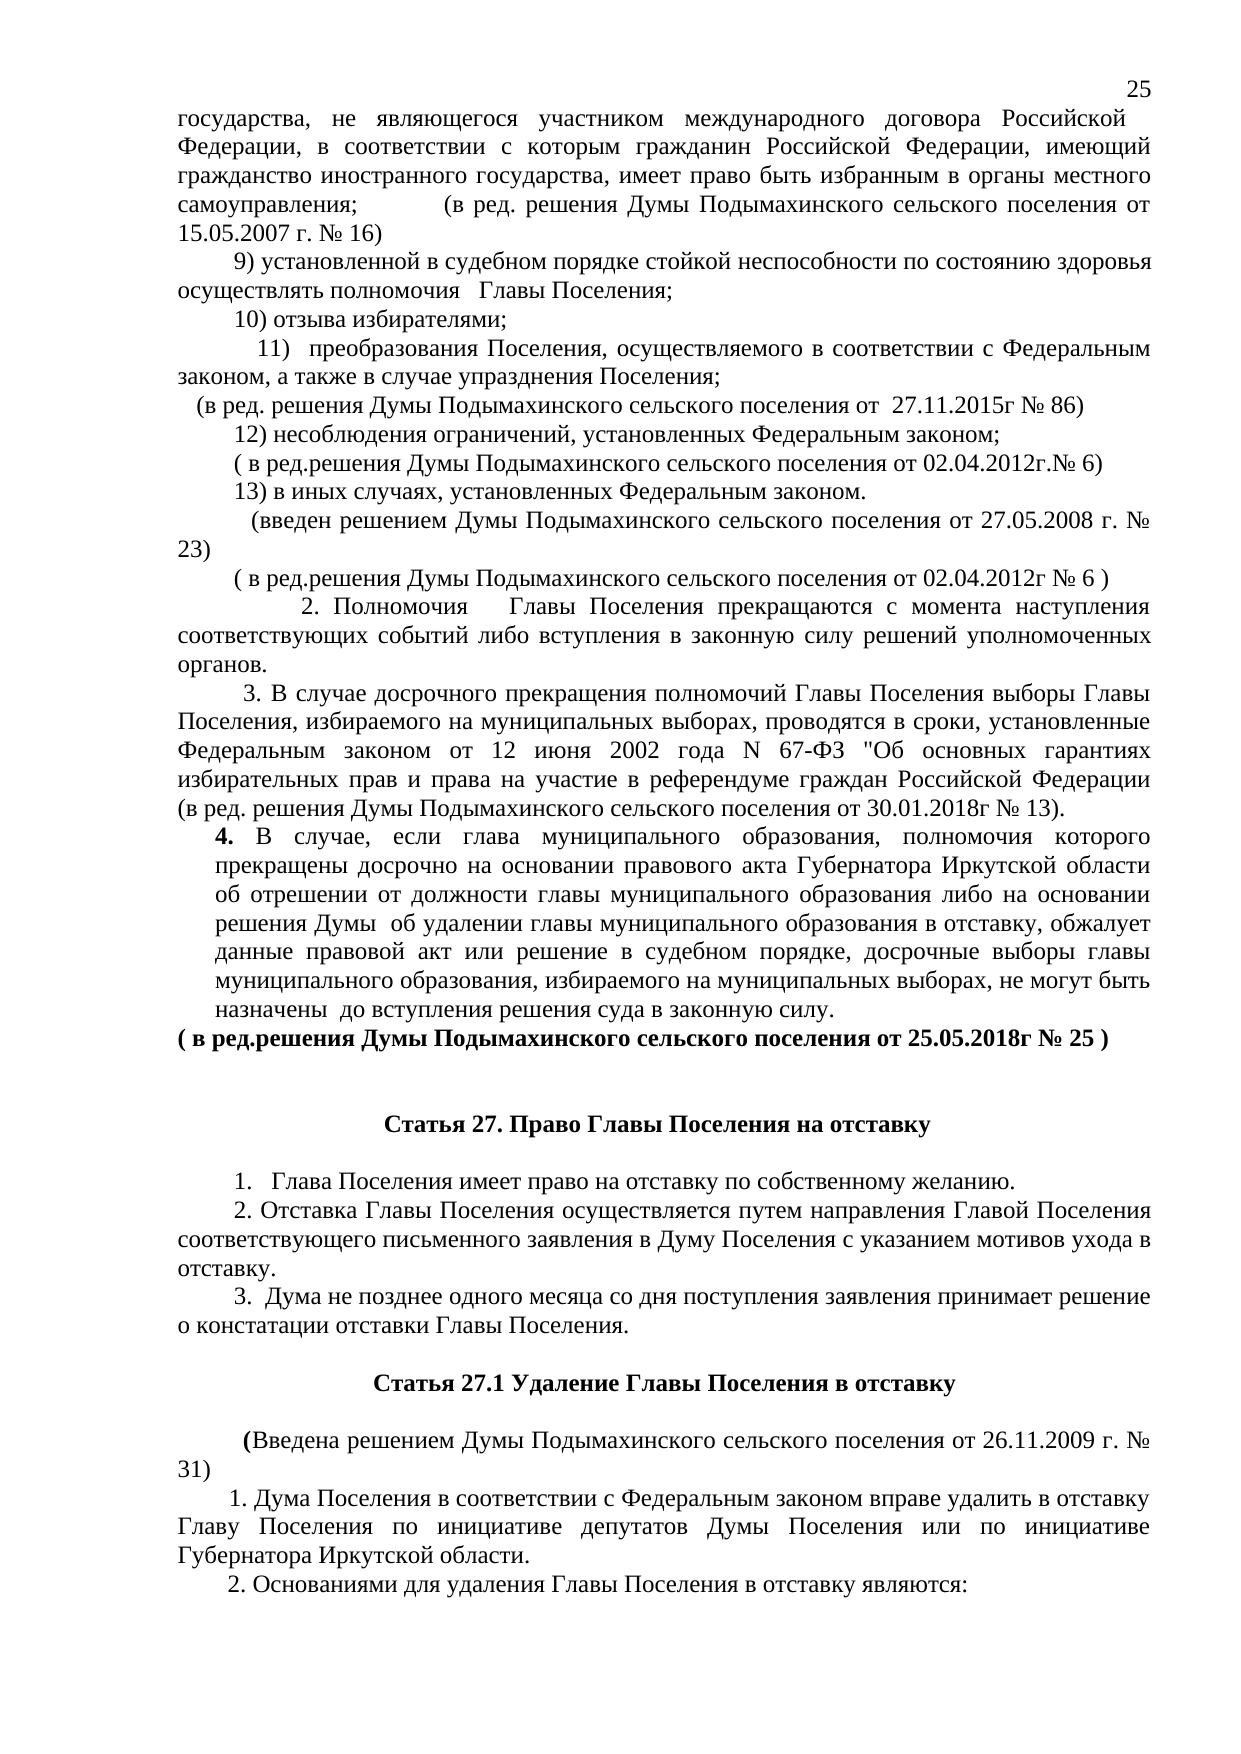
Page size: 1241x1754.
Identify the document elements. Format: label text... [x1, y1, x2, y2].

text 12) несоблюдения ограничений, установленных Федеральным законом; [177, 419, 1152, 448]
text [177, 103, 1152, 246]
text 3. В случае досрочного прекращения полномочий Главы Поселения выборы Главы Поселения, избираемого на муниципальных выборах, проводятся в сроки, установленные Федеральным законом от 12 июня 2002 года N 67-ФЗ "Об основных гарантиях избирательных прав и права на участие в референдуме граждан Российской Федерации (в ред. решения Думы Подымахинского сельского поселения от 30.01.2018г № 13). [177, 678, 1152, 821]
text 13) в иных случаях, установленных Федеральным законом. [177, 476, 1152, 505]
text (Введена решением Думы Подымахинского сельского поселения от 26.11.2009 г. № 31) [177, 1425, 1152, 1483]
text 11) преобразования Поселения, осуществляемого в соответствии с Федеральным законом, а также в случае упразднения Поселения; [177, 333, 1152, 390]
text Статья 27.1 Удаление Главы Поселения в отставку [177, 1368, 1152, 1396]
text (в ред. решения Думы Подымахинского сельского поселения от 27.11.2015г № 86) [177, 390, 1152, 419]
text (введен решением Думы Подымахинского сельского поселения от 27.05.2008 г. № 23) [177, 505, 1152, 563]
text 3. Дума не позднее одного месяца со дня поступления заявления принимает решение о констатации отставки Главы Поселения. [177, 1281, 1152, 1339]
text ( в ред.решения Думы Подымахинского сельского поселения от 25.05.2018г № 25 ) [177, 1023, 1152, 1051]
text 2. Основаниями для удаления Главы Поселения в отставку являются: [177, 1569, 1152, 1598]
text 1. Дума Поселения в соответствии с Федеральным законом вправе удалить в отставку Главу Поселения по инициативе депутатов Думы Поселения или по инициативе Губернатора Иркутской области. [177, 1483, 1152, 1569]
text Статья 27. Право Главы Поселения на отставку [177, 1109, 1152, 1138]
text ( в ред.решения Думы Подымахинского сельского поселения от 02.04.2012г № 6 ) [177, 563, 1152, 591]
text 2. Полномочия Главы Поселения прекращаются с момента наступления соответствующих событий либо вступления в законную силу решений уполномоченных органов. [177, 591, 1152, 678]
text 2. Отставка Главы Поселения осуществляется путем направления Главой Поселения соответствующего письменного заявления в Думу Поселения с указанием мотивов ухода в отставку. [177, 1195, 1152, 1281]
text 9) установленной в судебном порядке стойкой неспособности по состоянию здоровья осуществлять полномочия Главы Поселения; [177, 246, 1152, 304]
text 4. В случае, если глава муниципального образования, полномочия которого прекращены досрочно на основании правового акта Губернатора Иркутской области об отрешении от должности главы муниципального образования либо на основании решения Думы об удалении главы муниципального образования в отставку, обжалует данные правовой акт или решение в судебном порядке, досрочные выборы главы муниципального образования, избираемого на муниципальных выборах, не могут быть назначены до вступления решения суда в законную силу. [215, 821, 1152, 1023]
text 1. Глава Поселения имеет право на отставку по собственному желанию. [177, 1166, 1152, 1195]
text ( в ред.решения Думы Подымахинского сельского поселения от 02.04.2012г.№ 6) [177, 448, 1152, 476]
text 10) отзыва избирателями; [177, 304, 1152, 333]
